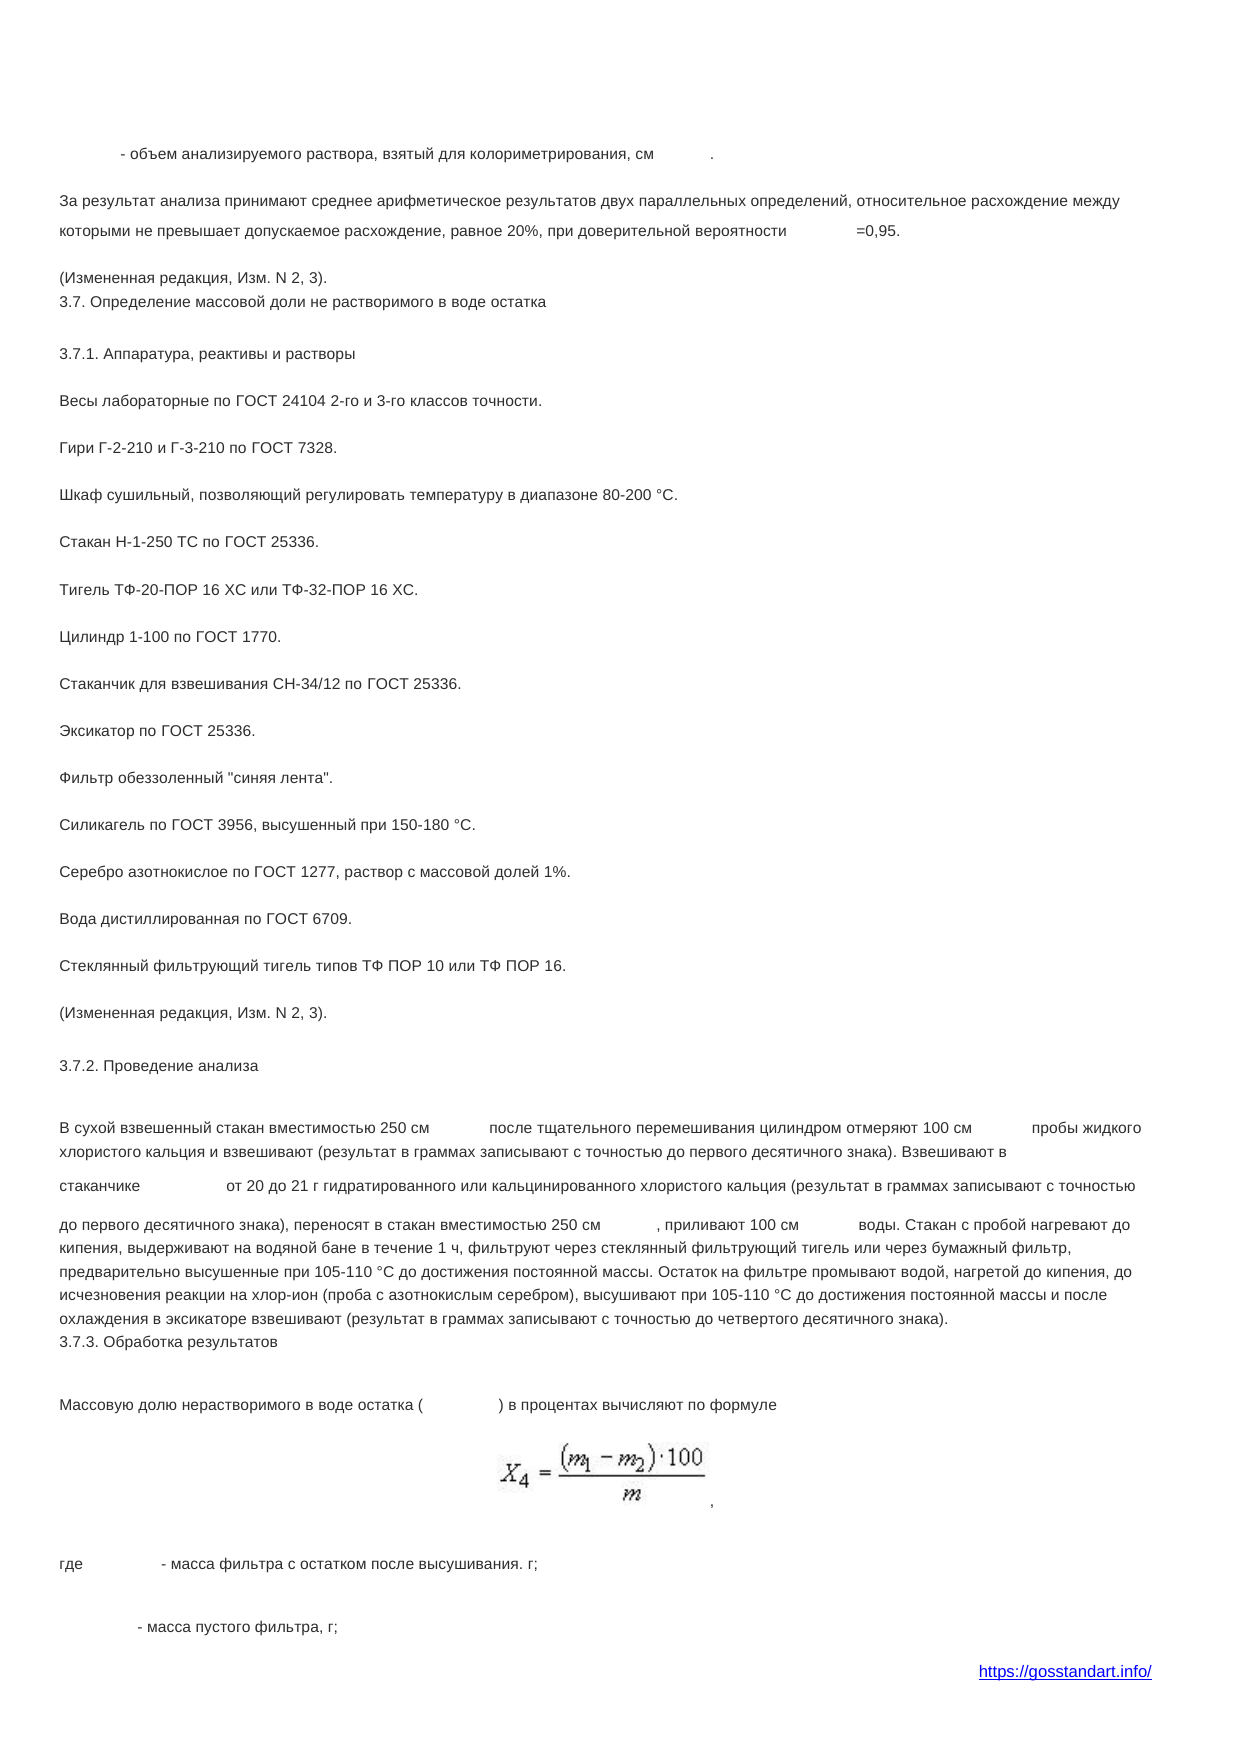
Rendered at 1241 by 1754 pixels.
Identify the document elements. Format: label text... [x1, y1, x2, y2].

picture [496, 1442, 710, 1507]
text 3.7.1. Аппаратура, реактивы и растворы Весы лабораторные по ГОСТ 24104 2-го и 3-го классов точности. Гири Г-2-210 и Г-3-210 по ГОСТ 7328. Шкаф сушильный, позволяющий регулировать температуру в диапазоне 80-200 °С. Стакан Н-1-250 ТС по ГОСТ 25336. Тигель ТФ-20-ПОР 16 ХС или ТФ-32-ПОР 16 ХС. Цилиндр 1-100 по ГОСТ 1770. Стаканчик для взвешивания СН-34/12 по ГОСТ 25336. Эксикатор по ГОСТ 25336. Фильтр обеззоленный "синяя лента". Силикагель по ГОСТ 3956, высушенный при 150-180 °С. Серебро азотнокислое по ГОСТ 1277, раствор с массовой долей 1%. Вода дистиллированная по ГОСТ 6709. Стеклянный фильтрующий тигель типов ТФ ПОР 10 или ТФ ПОР 16. (Измененная редакция, Изм. N 2, 3). [59, 339, 1152, 1051]
text 3.7. Определение массовой доли не растворимого в воде остатка [59, 287, 1152, 339]
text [59, 100, 1152, 287]
text 3.7.3. Обработка результатов Массовую долю нерастворимого в воде остатка () в процентах вычисляют по формуле [59, 1328, 1152, 1443]
text , [59, 1443, 1152, 1510]
text 3.7.2. Проведение анализа В сухой взвешенный стакан вместимостью 250 см после тщательного перемешивания цилиндром отмеряют 100 см пробы жидкого хлористого кальция и взвешивают (результат в граммах записывают с точностью до первого десятичного знака). Взвешивают в стаканчике от 20 до 21 г гидратированного или кальцинированного хлористого кальция (результат в граммах записывают с точностью до первого десятичного знака), переносят в стакан вместимостью 250 см, приливают 100 см воды. Стакан с пробой нагревают до кипения, выдерживают на водяной бане в течение 1 ч, фильтруют через стеклянный фильтрующий тигель или через бумажный фильтр, предварительно высушенные при 105-110 °С до достижения постоянной массы. Остаток на фильтре промывают водой, нагретой до кипения, до исчезновения реакции на хлор-ион (проба с азотнокислым серебром), высушивают при 105-110 °С до достижения постоянной массы и после охлаждения в эксикаторе взвешивают (результат в граммах записывают с точностью до четвертого десятичного знака). [59, 1051, 1152, 1328]
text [59, 1510, 1152, 1636]
